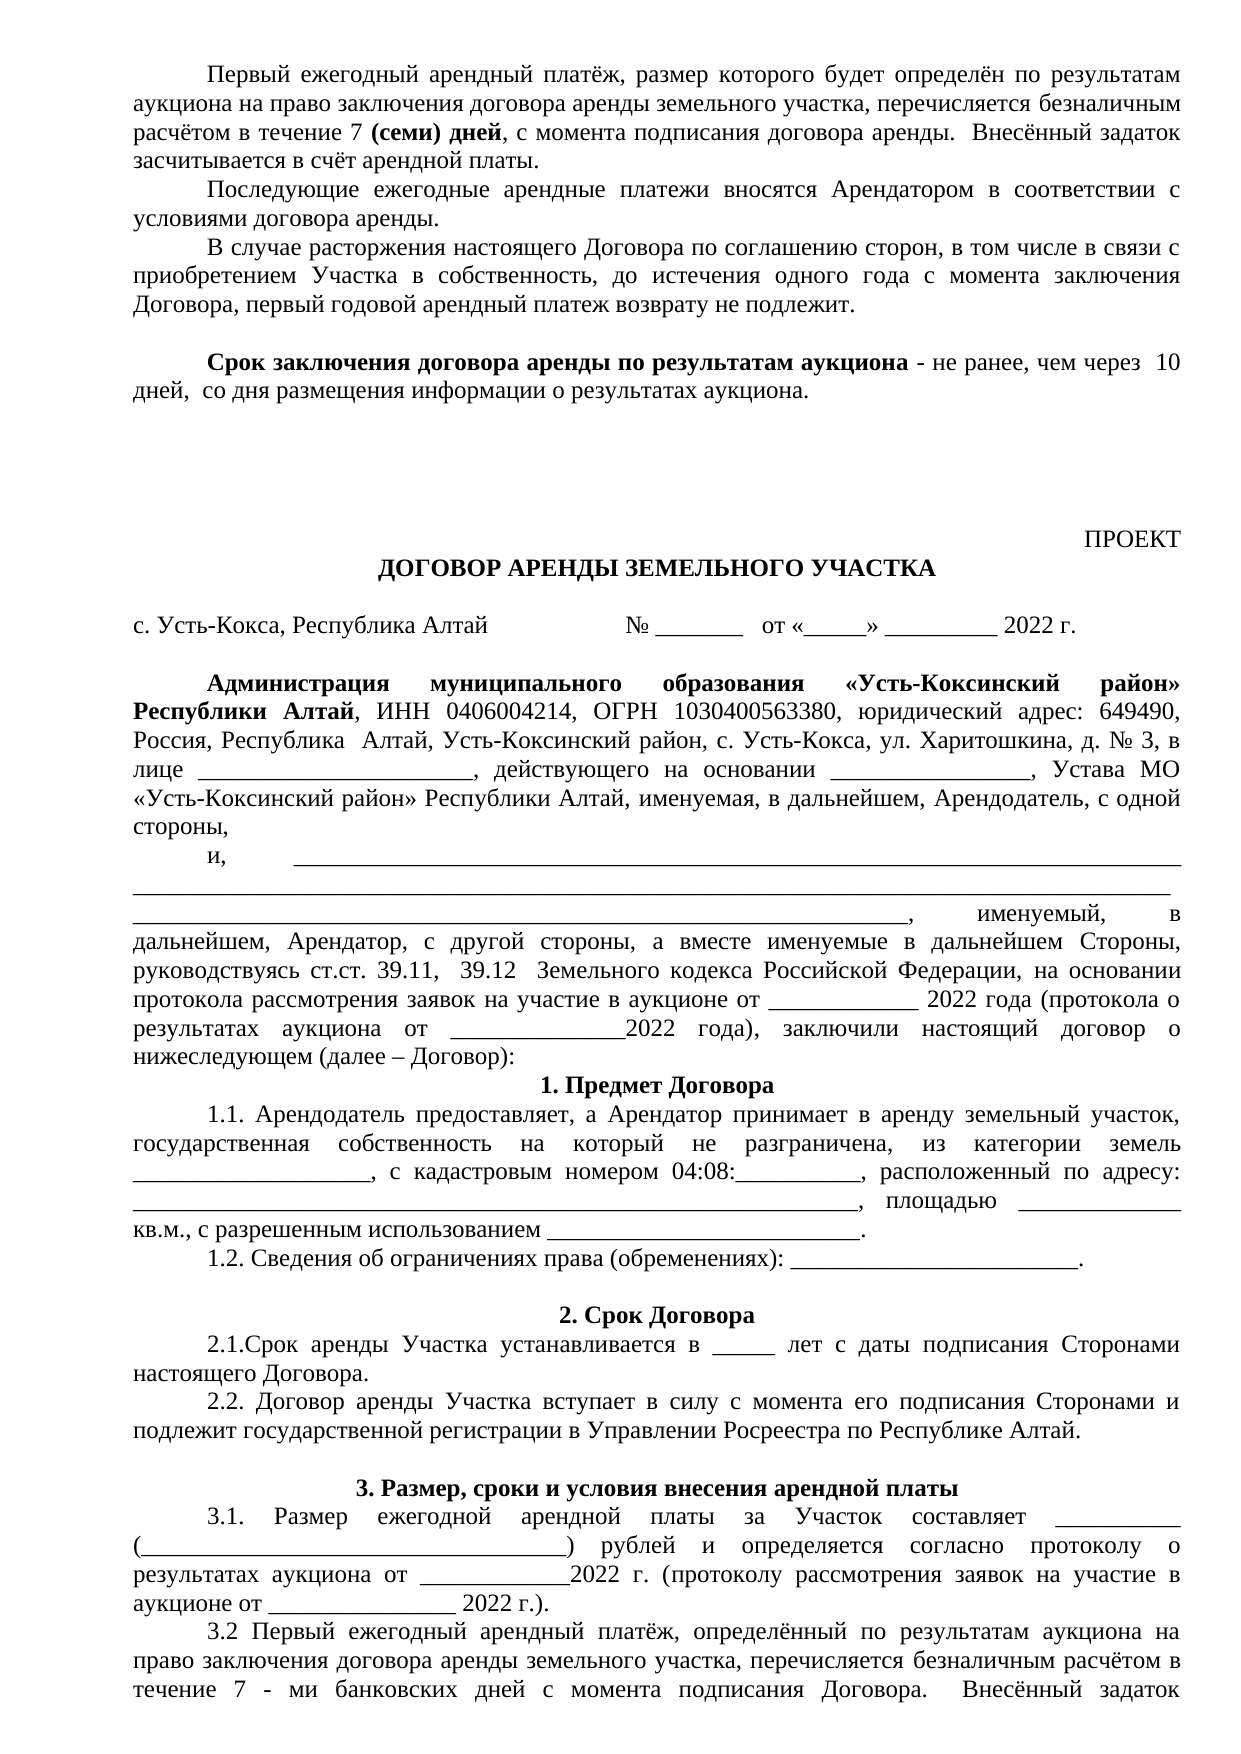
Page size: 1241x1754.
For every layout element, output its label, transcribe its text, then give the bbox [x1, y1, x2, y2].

list 1.2. Сведения об ограничениях права (обременениях): _______________________. [133, 1243, 1181, 1271]
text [133, 1616, 1181, 1703]
list 1.1. Арендодатель предоставляет, а Арендатор принимает в аренду земельный участок, государственная собственность на который не разграничена, из категории земель ___________________, с кадастровым номером 04:08:__________, расположенный по адресу: __________________________________________________________, площадью _____________ кв.м., с разрешенным использованием _________________________. [133, 1099, 1181, 1243]
text 3. Размер, сроки и условия внесения арендной платы [133, 1473, 1181, 1501]
text 2.2. Договор аренды Участка вступает в силу с момента его подписания Сторонами и подлежит государственной регистрации в Управлении Росреестра по Республике Алтай. [133, 1386, 1181, 1444]
text ДОГОВОР АРЕНДЫ ЗЕМЕЛЬНОГО УЧАСТКА [133, 553, 1181, 581]
text и, _______________________________________________________________________ _________________________________________________________________________________________________________________________________________________, именуемый, в дальнейшем, Арендатор, с другой стороны, а вместе именуемые в дальнейшем Стороны, руководствуясь ст.ст. 39.11, 39.12 Земельного кодекса Российской Федерации, на основании протокола рассмотрения заявок на участие в аукционе от ____________ 2022 года (протокола о результатах аукциона от ______________2022 года), заключили настоящий договор о нижеследующем (далее – Договор): [133, 840, 1181, 1070]
text с. Усть-Кокса, Республика Алтай № _______ от «_____» _________ 2022 г. [133, 610, 1181, 639]
text Срок заключения договора аренды по результатам аукциона - не ранее, чем через 10 дней, со дня размещения информации о результатах аукциона. [133, 347, 1181, 404]
text 3.1. Размер ежегодной арендной платы за Участок составляет __________ (__________________________________) рублей и определяется согласно протоколу о результатах аукциона от ____________2022 г. (протоколу рассмотрения заявок на участие в аукционе от _______________ 2022 г.). [133, 1501, 1181, 1616]
text ПРОЕКТ [133, 524, 1181, 553]
text Первый ежегодный арендный платёж, размер которого будет определён по результатам аукциона на право заключения договора аренды земельного участка, перечисляется безналичным расчётом в течение 7 (семи) дней, с момента подписания договора аренды. Внесённый задаток засчитывается в счёт арендной платы. [133, 59, 1181, 174]
text 2.1.Срок аренды Участка устанавливается в _____ лет с даты подписания Сторонами настоящего Договора. [133, 1329, 1181, 1386]
text В случае расторжения настоящего Договора по соглашению сторон, в том числе в связи с приобретением Участка в собственность, до истечения одного года с момента заключения Договора, первый годовой арендный платеж возврату не подлежит. [133, 232, 1181, 318]
list 2. Срок Договора [133, 1300, 1181, 1329]
text Последующие ежегодные арендные платежи вносятся Арендатором в соответствии с условиями договора аренды. [133, 174, 1181, 232]
text Администрация муниципального образования «Усть-Коксинский район» Республики Алтай, ИНН 0406004214, ОГРН 1030400563380, юридический адрес: 649490, Россия, Республика Алтай, Усть-Коксинский район, с. Усть-Кокса, ул. Харитошкина, д. № 3, в лице ______________________, действующего на основании ________________, Устава МО «Усть-Коксинский район» Республики Алтай, именуемая, в дальнейшем, Арендодатель, с одной стороны, [133, 668, 1181, 840]
text 1. Предмет Договора [133, 1070, 1181, 1099]
